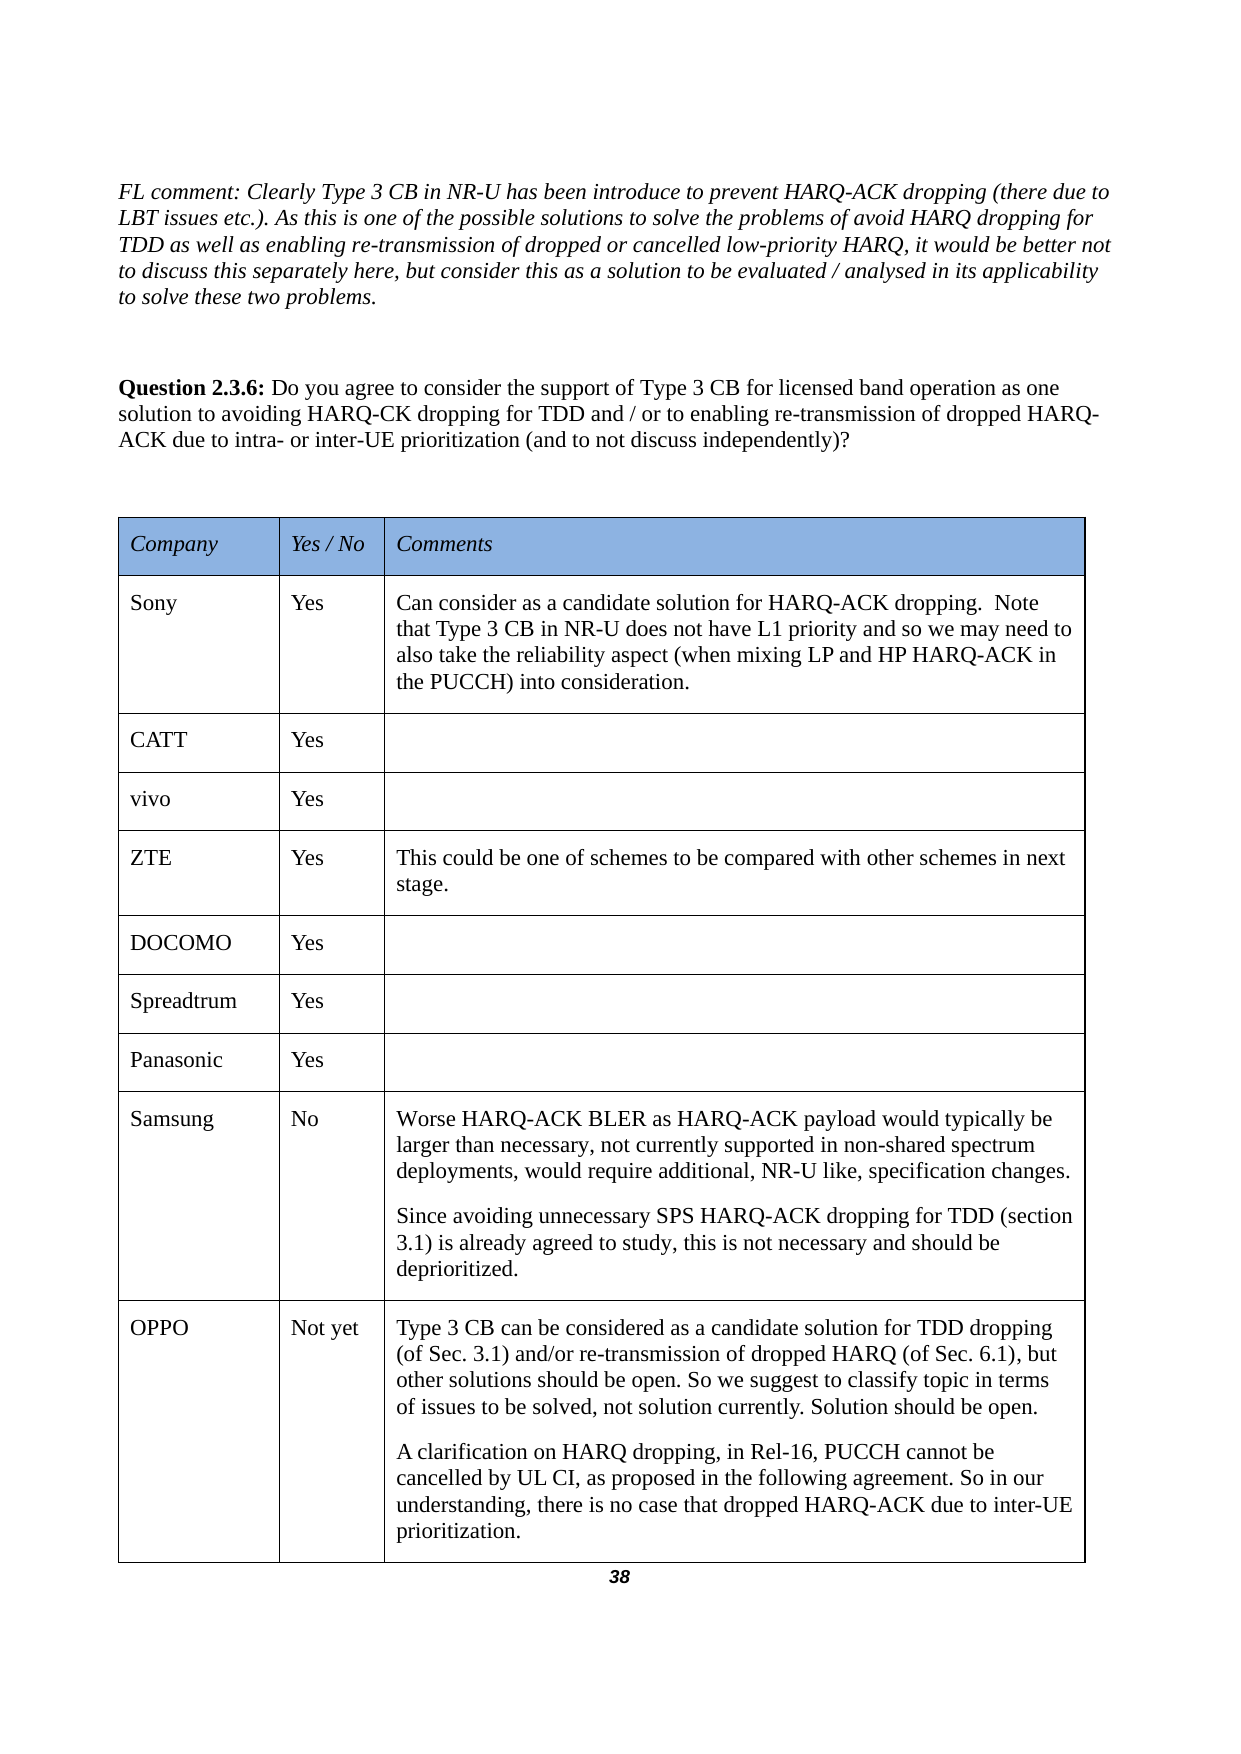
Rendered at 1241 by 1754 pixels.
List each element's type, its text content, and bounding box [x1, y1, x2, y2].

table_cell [385, 1301, 1084, 1562]
table_cell Yes [280, 576, 384, 713]
table_header Comments [385, 518, 1084, 575]
table_cell [385, 916, 1084, 974]
table_cell DOCOMO [119, 916, 279, 974]
table_cell Yes [280, 831, 384, 915]
table_cell [385, 1034, 1084, 1091]
table_cell [385, 773, 1084, 830]
table_cell Yes [280, 773, 384, 830]
table_cell vivo [119, 773, 279, 830]
table_cell Yes [280, 1034, 384, 1091]
table_cell Sony [119, 576, 279, 713]
table_cell This could be one of schemes to be compared with other schemes in next stage. [385, 831, 1084, 915]
table_cell Samsung [119, 1092, 279, 1300]
table_cell Can consider as a candidate solution for HARQ-ACK dropping. Note that Type 3 CB in NR-U does not have L1 priority and so we may need to also take the reliability aspect (when mixing LP and HP HARQ-ACK in the PUCCH) into consideration. [385, 576, 1084, 713]
table_cell ZTE [119, 831, 279, 915]
table_cell Spreadtrum [119, 975, 279, 1032]
table_cell Yes [280, 916, 384, 974]
table_header Yes / No [280, 518, 384, 575]
table_cell [385, 975, 1084, 1032]
table_header Company [119, 518, 279, 575]
table_cell [385, 714, 1084, 772]
table_cell No [280, 1092, 384, 1300]
table_cell Not yet [280, 1301, 384, 1562]
text Question 2.3.6: Do you agree to consider the support of Type 3 CB for licensed band operation as one solution to avoiding HARQ-CK dropping for TDD and / or to enabling re-transmission of dropped HARQ-ACK due to intra- or inter-UE prioritization (and to not discuss independently)? [118, 374, 1122, 453]
table_cell Worse HARQ-ACK BLER as HARQ-ACK payload would typically be larger than necessary, not currently supported in non-shared spectrum deployments, would require additional, NR-U like, specification changes. Since avoiding unnecessary SPS HARQ-ACK dropping for TDD (section 3.1) is already agreed to study, this is not necessary and should be deprioritized. [385, 1092, 1084, 1300]
table_cell CATT [119, 714, 279, 772]
table_cell Yes [280, 714, 384, 772]
table_cell OPPO [119, 1301, 279, 1562]
text FL comment: Clearly Type 3 CB in NR-U has been introduce to prevent HARQ-ACK dropping (there due to LBT issues etc.). As this is one of the possible solutions to solve the problems of avoid HARQ dropping for TDD as well as enabling re-transmission of dropped or cancelled low-priority HARQ, it would be better not to discuss this separately here, but consider this as a solution to be evaluated / analysed in its applicability to solve these two problems. [118, 178, 1122, 310]
table_cell Panasonic [119, 1034, 279, 1091]
table_cell Yes [280, 975, 384, 1032]
